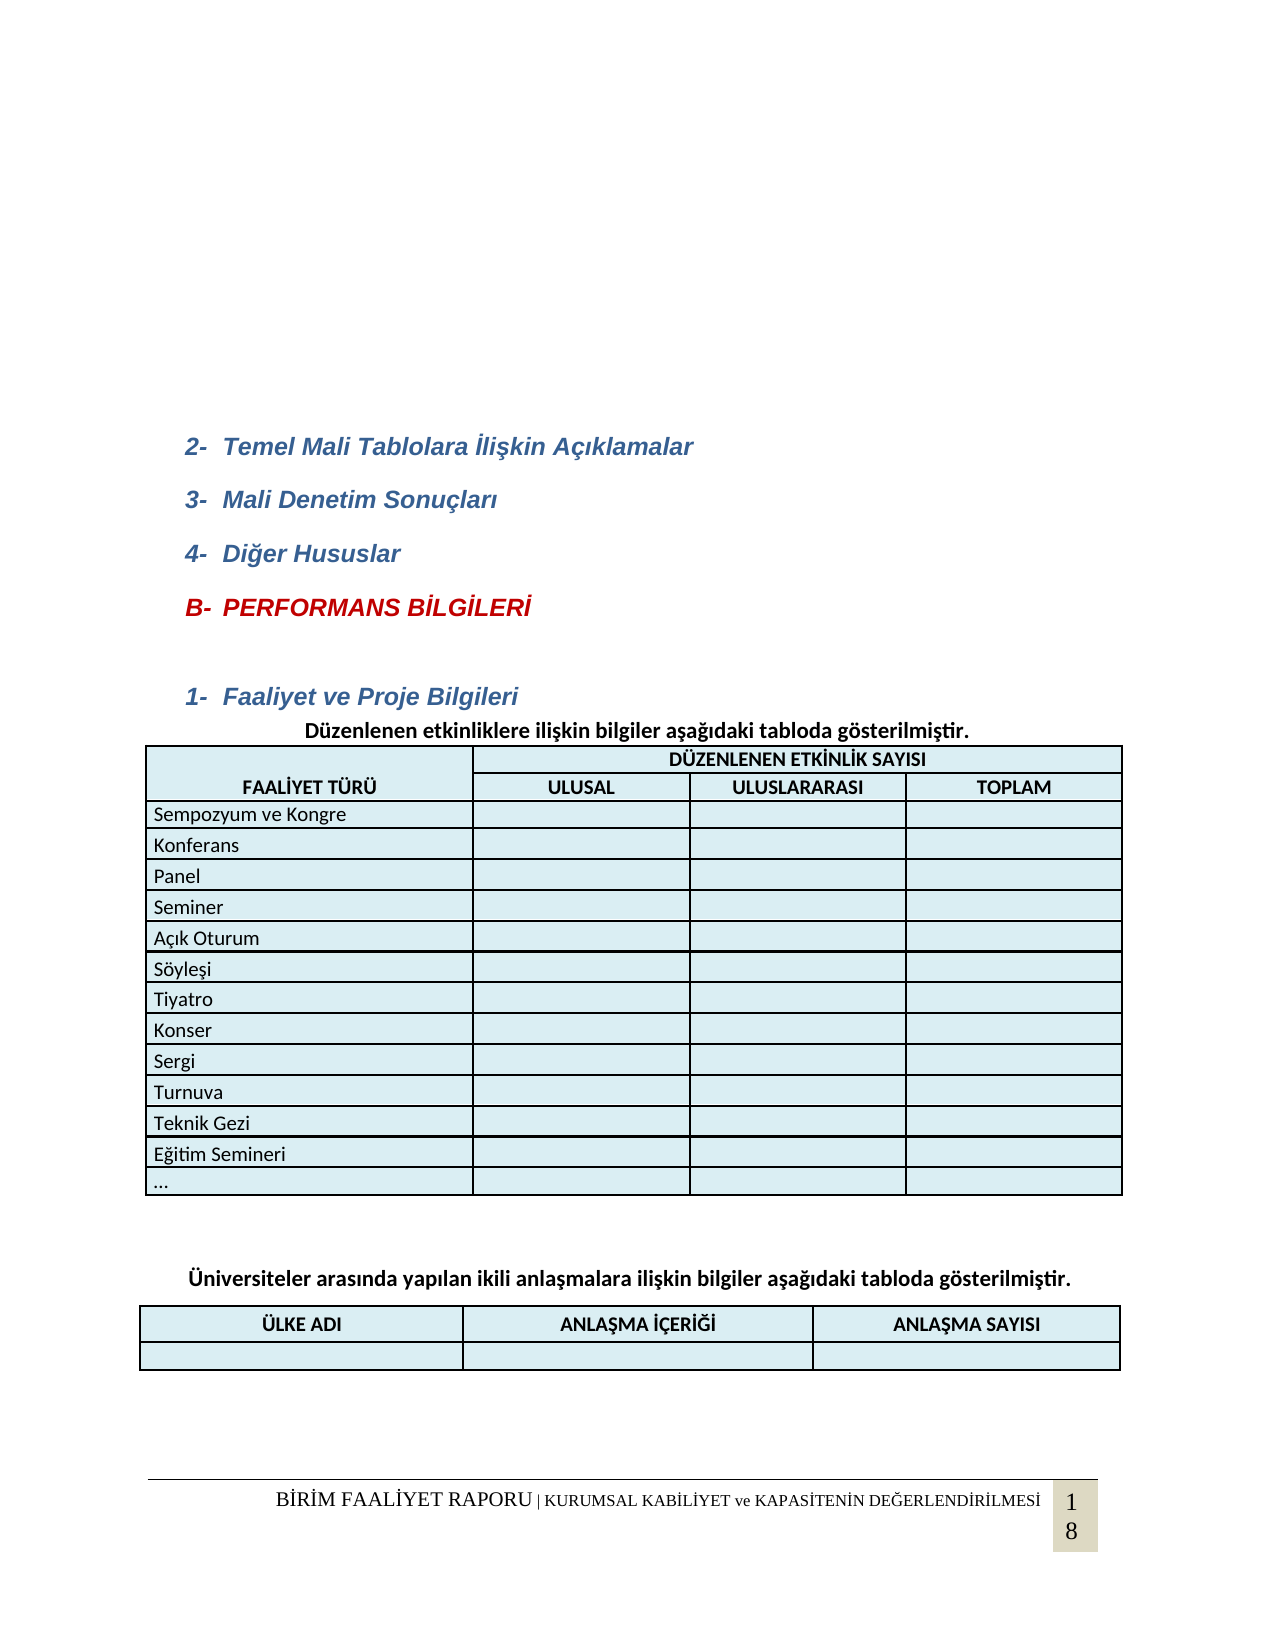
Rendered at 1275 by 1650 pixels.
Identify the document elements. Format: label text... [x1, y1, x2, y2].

table_cell Turnuva [147, 1076, 472, 1104]
table_cell [691, 922, 905, 950]
table_cell [474, 953, 689, 981]
table_cell ULUSAL [474, 774, 689, 799]
table_header DÜZENLENEN ETKİNLİK SAYISI [474, 747, 1121, 772]
table_cell [141, 1343, 462, 1369]
subtitle Faaliyet ve Proje Bilgileri [185, 681, 1127, 710]
table_cell [474, 1138, 689, 1166]
table_cell [474, 1045, 689, 1074]
table_header FAALİYET TÜRÜ [147, 747, 472, 799]
table_cell [691, 1138, 905, 1166]
table_cell ULUSLARARASI [691, 774, 905, 799]
table_cell Sempozyum ve Kongre [147, 802, 472, 827]
table_cell [474, 1168, 689, 1194]
table_header ANLAŞMA SAYISI [814, 1307, 1119, 1341]
table_cell TOPLAM [907, 774, 1121, 799]
subtitle Diğer Hususlar [185, 539, 1127, 568]
text Üniversiteler arasında yapılan ikili anlaşmalara ilişkin bilgiler aşağıdaki tabloda gösterilmiştir. [133, 1264, 1127, 1292]
table_cell [691, 802, 905, 827]
table_cell [907, 1168, 1121, 1194]
table_cell [907, 1107, 1121, 1135]
table_cell [907, 1076, 1121, 1104]
table_cell [691, 860, 905, 889]
table_cell [691, 953, 905, 981]
table_cell [907, 1138, 1121, 1166]
table_cell [474, 891, 689, 919]
table_cell [474, 1014, 689, 1043]
table_cell [907, 829, 1121, 858]
table_cell Tiyatro [147, 983, 472, 1012]
table_cell [907, 802, 1121, 827]
table_cell [691, 1168, 905, 1194]
table_cell Söyleşi [147, 953, 472, 981]
table_cell [691, 1076, 905, 1104]
table_cell Teknik Gezi [147, 1107, 472, 1135]
table_cell Sergi [147, 1045, 472, 1074]
table_cell [464, 1343, 812, 1369]
table_cell [691, 1107, 905, 1135]
table_cell [691, 1014, 905, 1043]
table_cell [474, 829, 689, 858]
table_cell Konser [147, 1014, 472, 1043]
table_cell Seminer [147, 891, 472, 919]
table_cell [474, 860, 689, 889]
table_cell [907, 922, 1121, 950]
table_header ANLAŞMA İÇERİĞİ [464, 1307, 812, 1341]
table_cell Konferans [147, 829, 472, 858]
table_cell [814, 1343, 1119, 1369]
table_cell [474, 1076, 689, 1104]
subtitle Düzenlenen etkinliklere ilişkin bilgiler aşağıdaki tabloda gösterilmiştir. [148, 716, 1127, 744]
table_cell Panel [147, 860, 472, 889]
table_header ÜLKE ADI [141, 1307, 462, 1341]
table_cell [907, 891, 1121, 919]
table_cell Açık Oturum [147, 922, 472, 950]
table_cell [691, 891, 905, 919]
table_cell [474, 1107, 689, 1135]
subtitle Temel Mali Tablolara İlişkin Açıklamalar [185, 431, 1127, 460]
table_cell [907, 860, 1121, 889]
subtitle PERFORMANS BİLGİLERİ [185, 593, 1127, 621]
table_cell [474, 983, 689, 1012]
table_cell [907, 983, 1121, 1012]
table_cell [691, 1045, 905, 1074]
table_cell [691, 983, 905, 1012]
subtitle Mali Denetim Sonuçları [185, 485, 1127, 514]
table_cell [691, 829, 905, 858]
table_cell [907, 1014, 1121, 1043]
table_cell … [147, 1168, 472, 1194]
table_cell [474, 922, 689, 950]
table_cell [907, 1045, 1121, 1074]
table_cell [907, 953, 1121, 981]
table_cell [474, 802, 689, 827]
table_cell Eğitim Semineri [147, 1138, 472, 1166]
